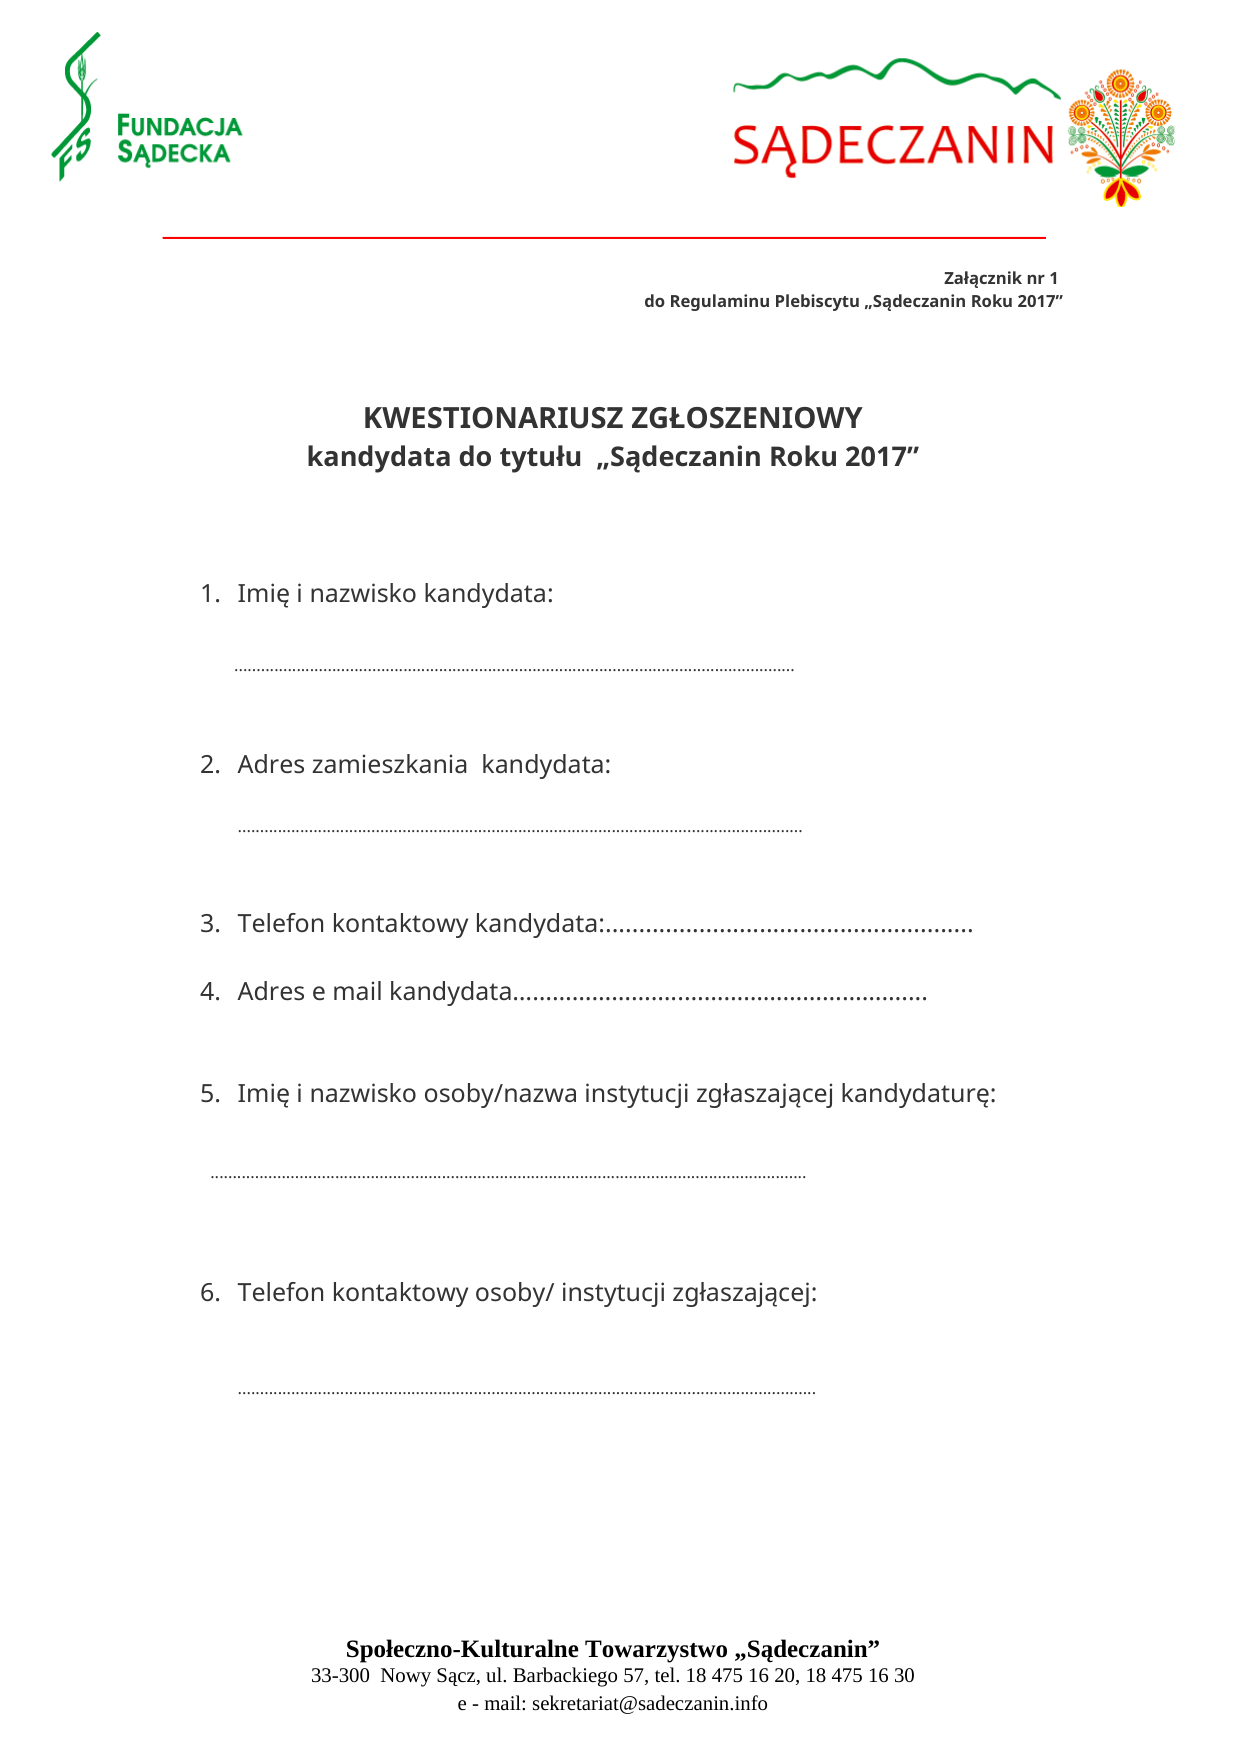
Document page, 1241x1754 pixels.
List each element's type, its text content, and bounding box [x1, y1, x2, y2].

text kandydata do tytułu „Sądeczanin Roku 2017” [162, 437, 1063, 474]
list Telefon kontaktowy kandydata:....................................................... [200, 905, 1063, 939]
list Adres e mail kandydata……………………..…………………………….... [200, 973, 1063, 1008]
text Załącznik nr 1 do Regulaminu Plebiscytu „Sądeczanin Roku 2017” [162, 267, 1063, 312]
text ...................................................................................................................................... [162, 1161, 1063, 1183]
list Imię i nazwisko kandydata: [200, 576, 1063, 610]
picture [51, 32, 1175, 207]
text .................................................................................................................................. [237, 1377, 1063, 1399]
list Imię i nazwisko osoby/nazwa instytucji zgłaszającej kandydaturę: [200, 1076, 1063, 1110]
text ............................................................................................................................... [237, 814, 1063, 837]
list Adres zamieszkania kandydata: [200, 746, 1063, 781]
list Telefon kontaktowy osoby/ instytucji zgłaszającej: [200, 1274, 1063, 1308]
text .............................................................................................................................. [162, 644, 1063, 678]
text KWESTIONARIUSZ ZGŁOSZENIOWY [162, 397, 1063, 437]
text _______________________________________________________________________ [162, 102, 1063, 241]
